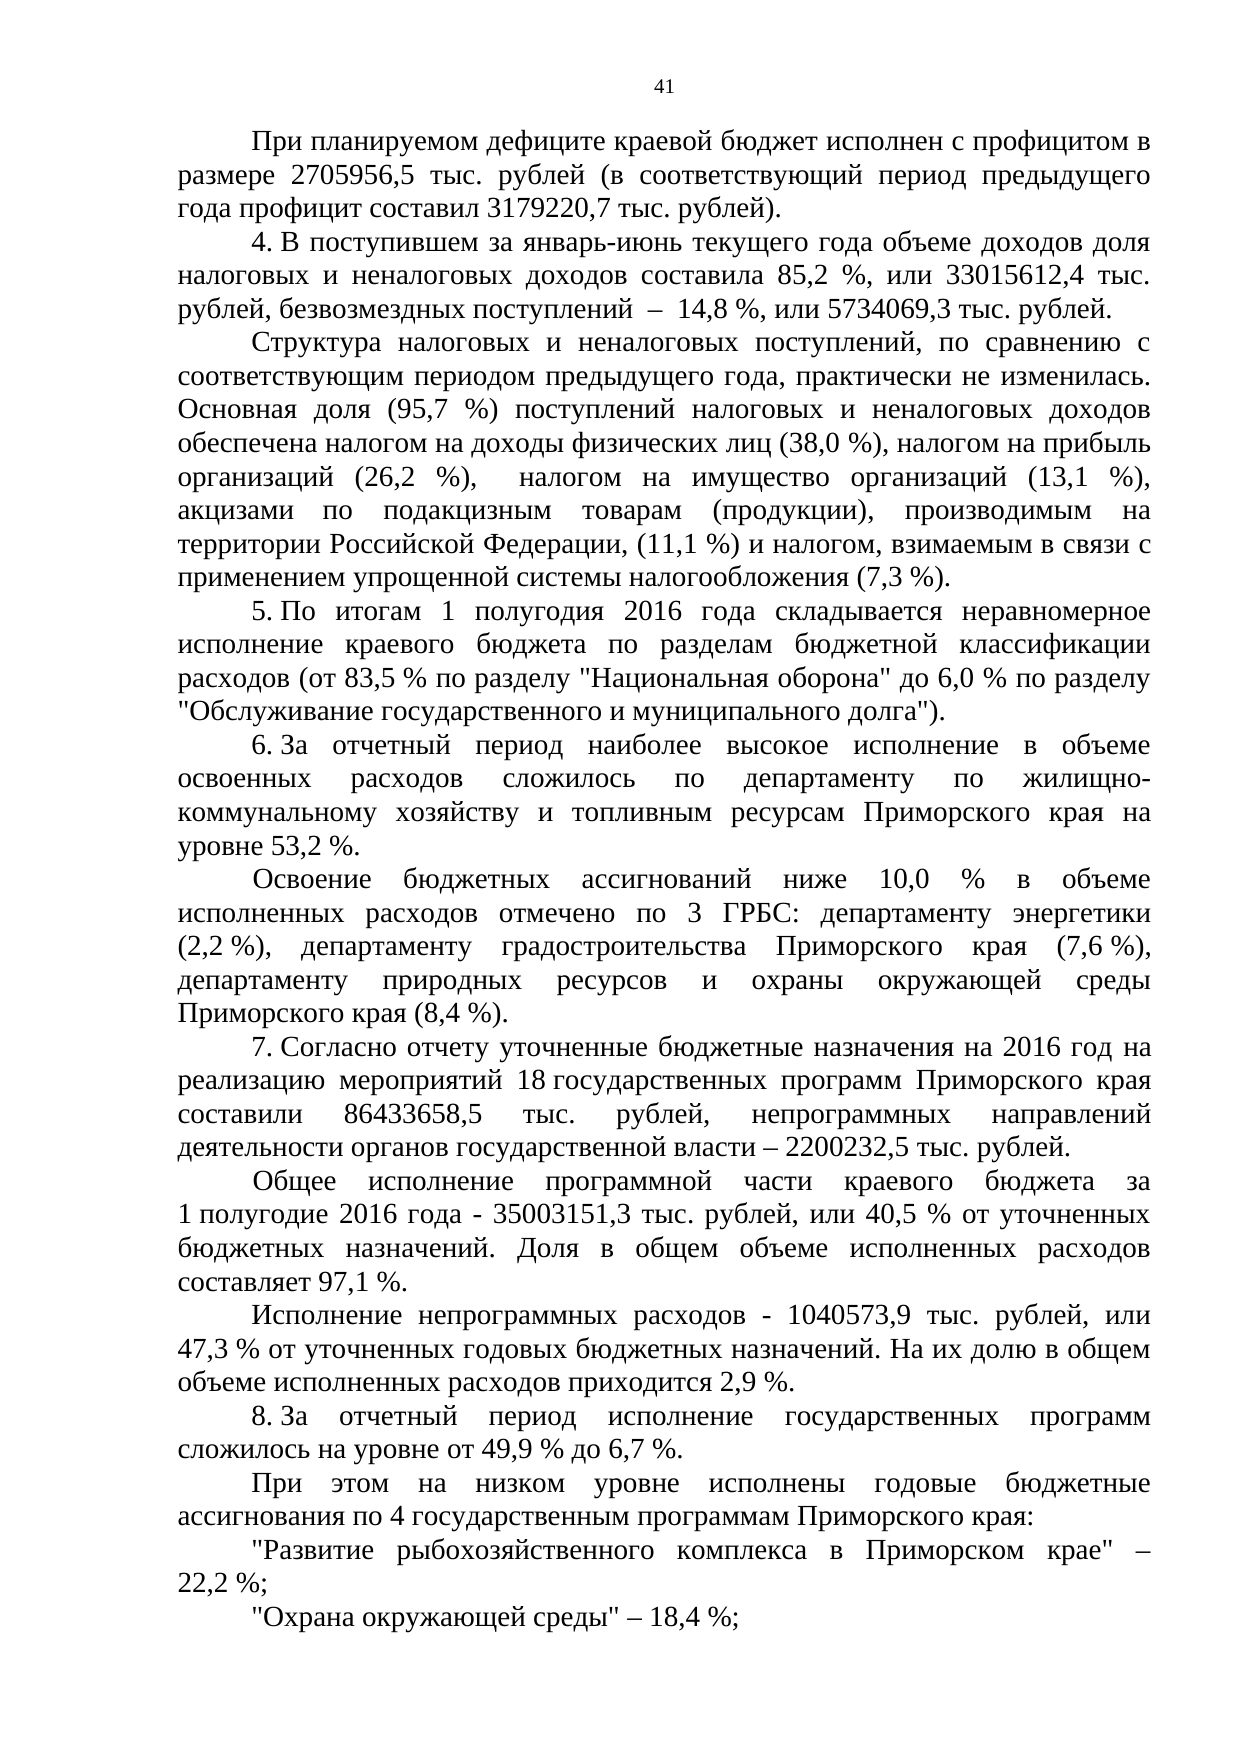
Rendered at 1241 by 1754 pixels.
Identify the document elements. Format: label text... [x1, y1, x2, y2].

text При планируемом дефиците краевой бюджет исполнен с профицитом в размере 2705956,5 тыс. рублей (в соответствующий период предыдущего года профицит составил 3179220,7 тыс. рублей). [177, 123, 1152, 224]
text При этом на низком уровне исполнены годовые бюджетные ассигнования по 4 государственным программам Приморского края: [177, 1465, 1152, 1532]
text Освоение бюджетных ассигнований ниже 10,0 % в объеме исполненных расходов отмечено по 3 ГРБС: департаменту энергетики (2,2 %), департаменту градостроительства Приморского края (7,6 %), департаменту природных ресурсов и охраны окружающей среды Приморского края (8,4 %). [177, 861, 1152, 1029]
text "Развитие рыбохозяйственного комплекса в Приморском крае" – 22,2 %; [177, 1532, 1152, 1599]
text 4. В поступившем за январь-июнь текущего года объеме доходов доля налоговых и неналоговых доходов составила 85,2 %, или 33015612,4 тыс. рублей, безвозмездных поступлений – 14,8 %, или 5734069,3 тыс. рублей. [177, 224, 1152, 324]
text Исполнение непрограммных расходов - 1040573,9 тыс. рублей, или 47,3 % от уточненных годовых бюджетных назначений. На их долю в общем объеме исполненных расходов приходится 2,9 %. [177, 1297, 1152, 1398]
text 8. За отчетный период исполнение государственных программ сложилось на уровне от 49,9 % до 6,7 %. [177, 1398, 1152, 1465]
text "Охрана окружающей среды" – 18,4 %; [177, 1599, 1152, 1633]
text 5. По итогам 1 полугодия 2016 года складывается неравномерное исполнение краевого бюджета по разделам бюджетной классификации расходов (от 83,5 % по разделу "Национальная оборона" до 6,0 % по разделу "Обслуживание государственного и муниципального долга"). [177, 593, 1152, 727]
text 7. Согласно отчету уточненные бюджетные назначения на 2016 год на реализацию мероприятий 18 государственных программ Приморского края составили 86433658,5 тыс. рублей, непрограммных направлений деятельности органов государственной власти – 2200232,5 тыс. рублей. [177, 1029, 1152, 1163]
text 6. За отчетный период наиболее высокое исполнение в объеме освоенных расходов сложилось по департаменту по жилищно-коммунальному хозяйству и топливным ресурсам Приморского края на уровне 53,2 %. [177, 727, 1152, 861]
text Структура налоговых и неналоговых поступлений, по сравнению с соответствующим периодом предыдущего года, практически не изменилась. Основная доля (95,7 %) поступлений налоговых и неналоговых доходов обеспечена налогом на доходы физических лиц (38,0 %), налогом на прибыль организаций (26,2 %), налогом на имущество организаций (13,1 %), акцизами по подакцизным товарам (продукции), производимым на территории Российской Федерации, (11,1 %) и налогом, взимаемым в связи с применением упрощенной системы налогообложения (7,3 %). [177, 324, 1152, 593]
text Общее исполнение программной части краевого бюджета за 1 полугодие 2016 года - 35003151,3 тыс. рублей, или 40,5 % от уточненных бюджетных назначений. Доля в общем объеме исполненных расходов составляет 97,1 %. [177, 1163, 1152, 1297]
